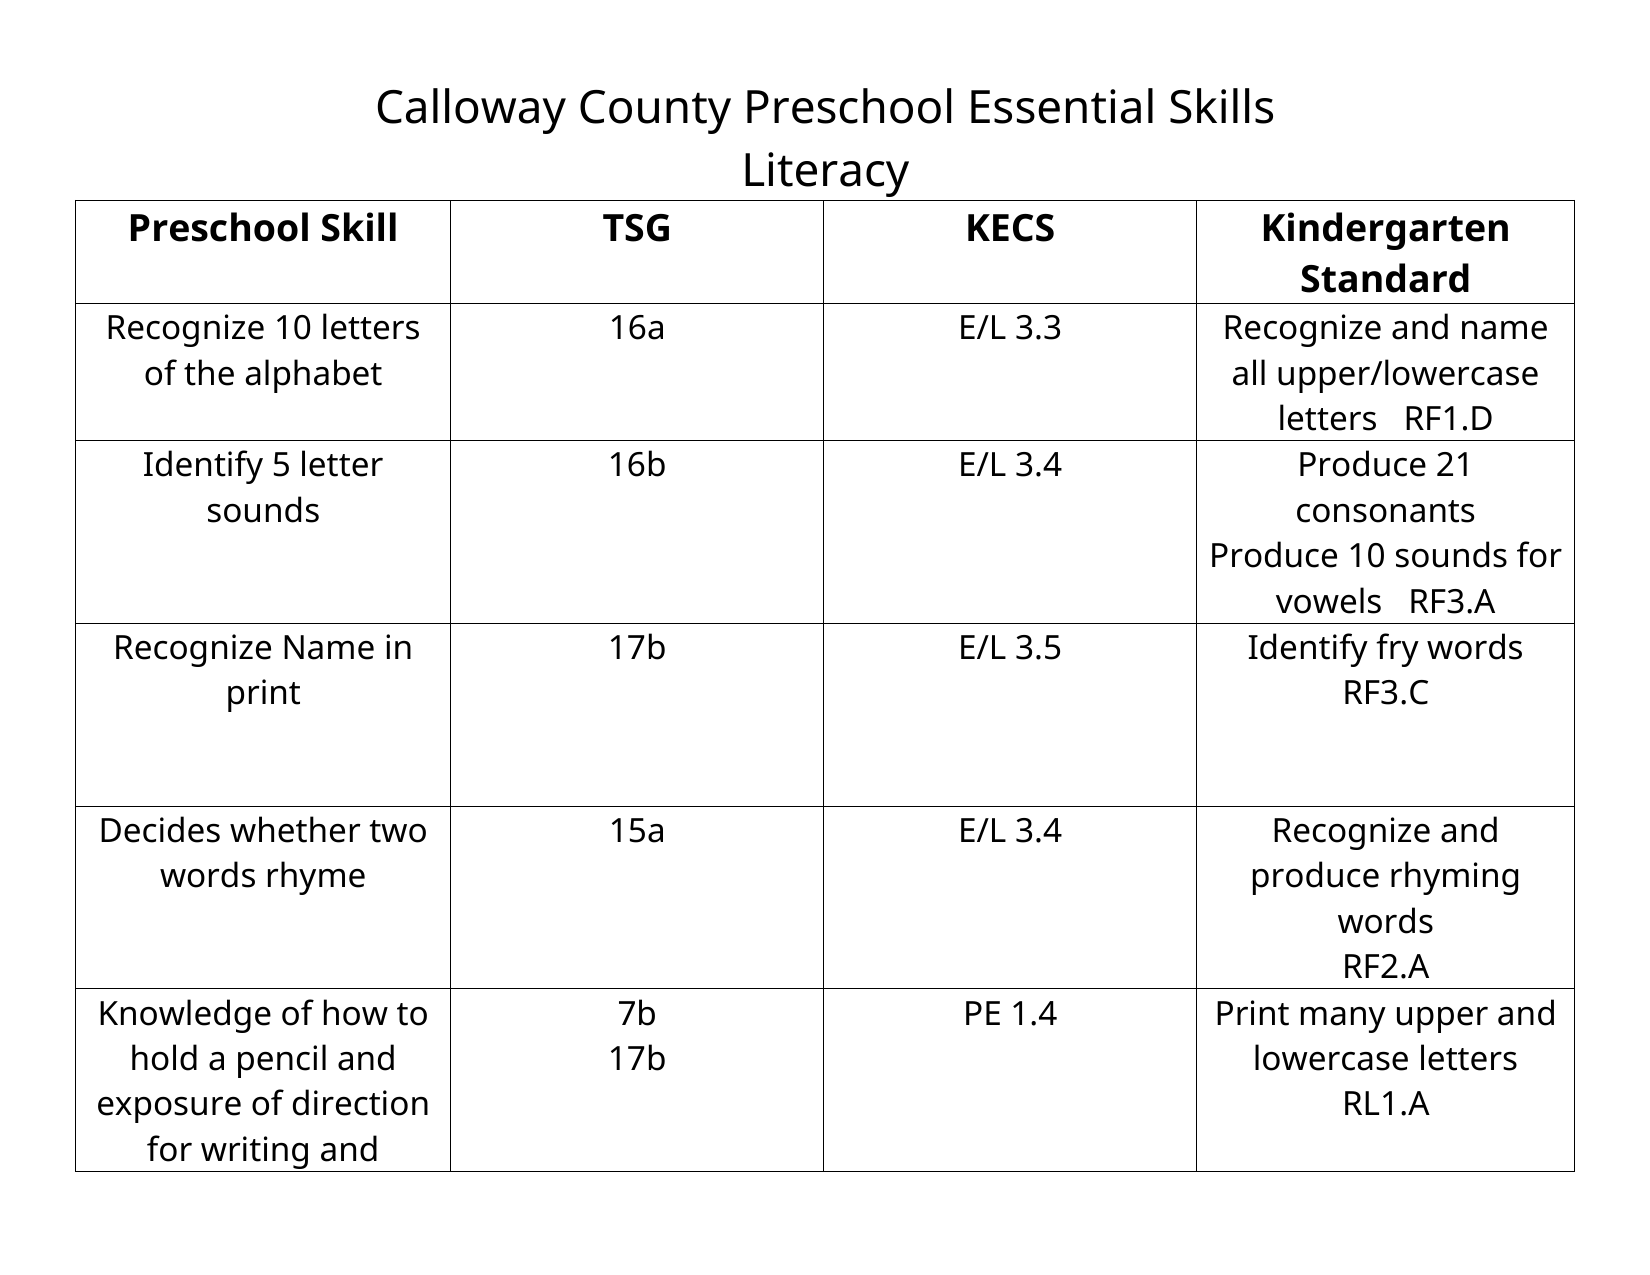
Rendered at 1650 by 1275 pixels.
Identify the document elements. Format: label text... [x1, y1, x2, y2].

table_cell 7b 17b [451, 989, 823, 1171]
table_cell E/L 3.4 [824, 441, 1196, 623]
table_header TSG [451, 201, 823, 303]
table_cell 15a [451, 807, 823, 988]
table_cell E/L 3.4 [824, 807, 1196, 988]
table_cell Recognize 10 letters of the alphabet [76, 304, 450, 440]
table_cell 16a [451, 304, 823, 440]
table_cell Identify 5 letter sounds [76, 441, 450, 623]
text Literacy [75, 137, 1575, 200]
table_cell 17b [451, 624, 823, 806]
table_cell Recognize and produce rhyming words RF2.A [1197, 807, 1574, 988]
table_cell PE 1.4 [824, 989, 1196, 1171]
table_cell Recognize Name in print [76, 624, 450, 806]
table_header Preschool Skill [76, 201, 450, 303]
table_cell Recognize and name all upper/lowercase letters RF1.D [1197, 304, 1574, 440]
table_cell Identify fry words RF3.C [1197, 624, 1574, 806]
table_cell Produce 21 consonants Produce 10 sounds for vowels RF3.A [1197, 441, 1574, 623]
table_header Kindergarten Standard [1197, 201, 1574, 303]
table_header KECS [824, 201, 1196, 303]
table_cell 16b [451, 441, 823, 623]
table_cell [1197, 989, 1574, 1171]
table_cell E/L 3.5 [824, 624, 1196, 806]
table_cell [76, 989, 450, 1171]
text Calloway County Preschool Essential Skills [75, 75, 1575, 137]
table_cell E/L 3.3 [824, 304, 1196, 440]
table_cell Decides whether two words rhyme [76, 807, 450, 988]
